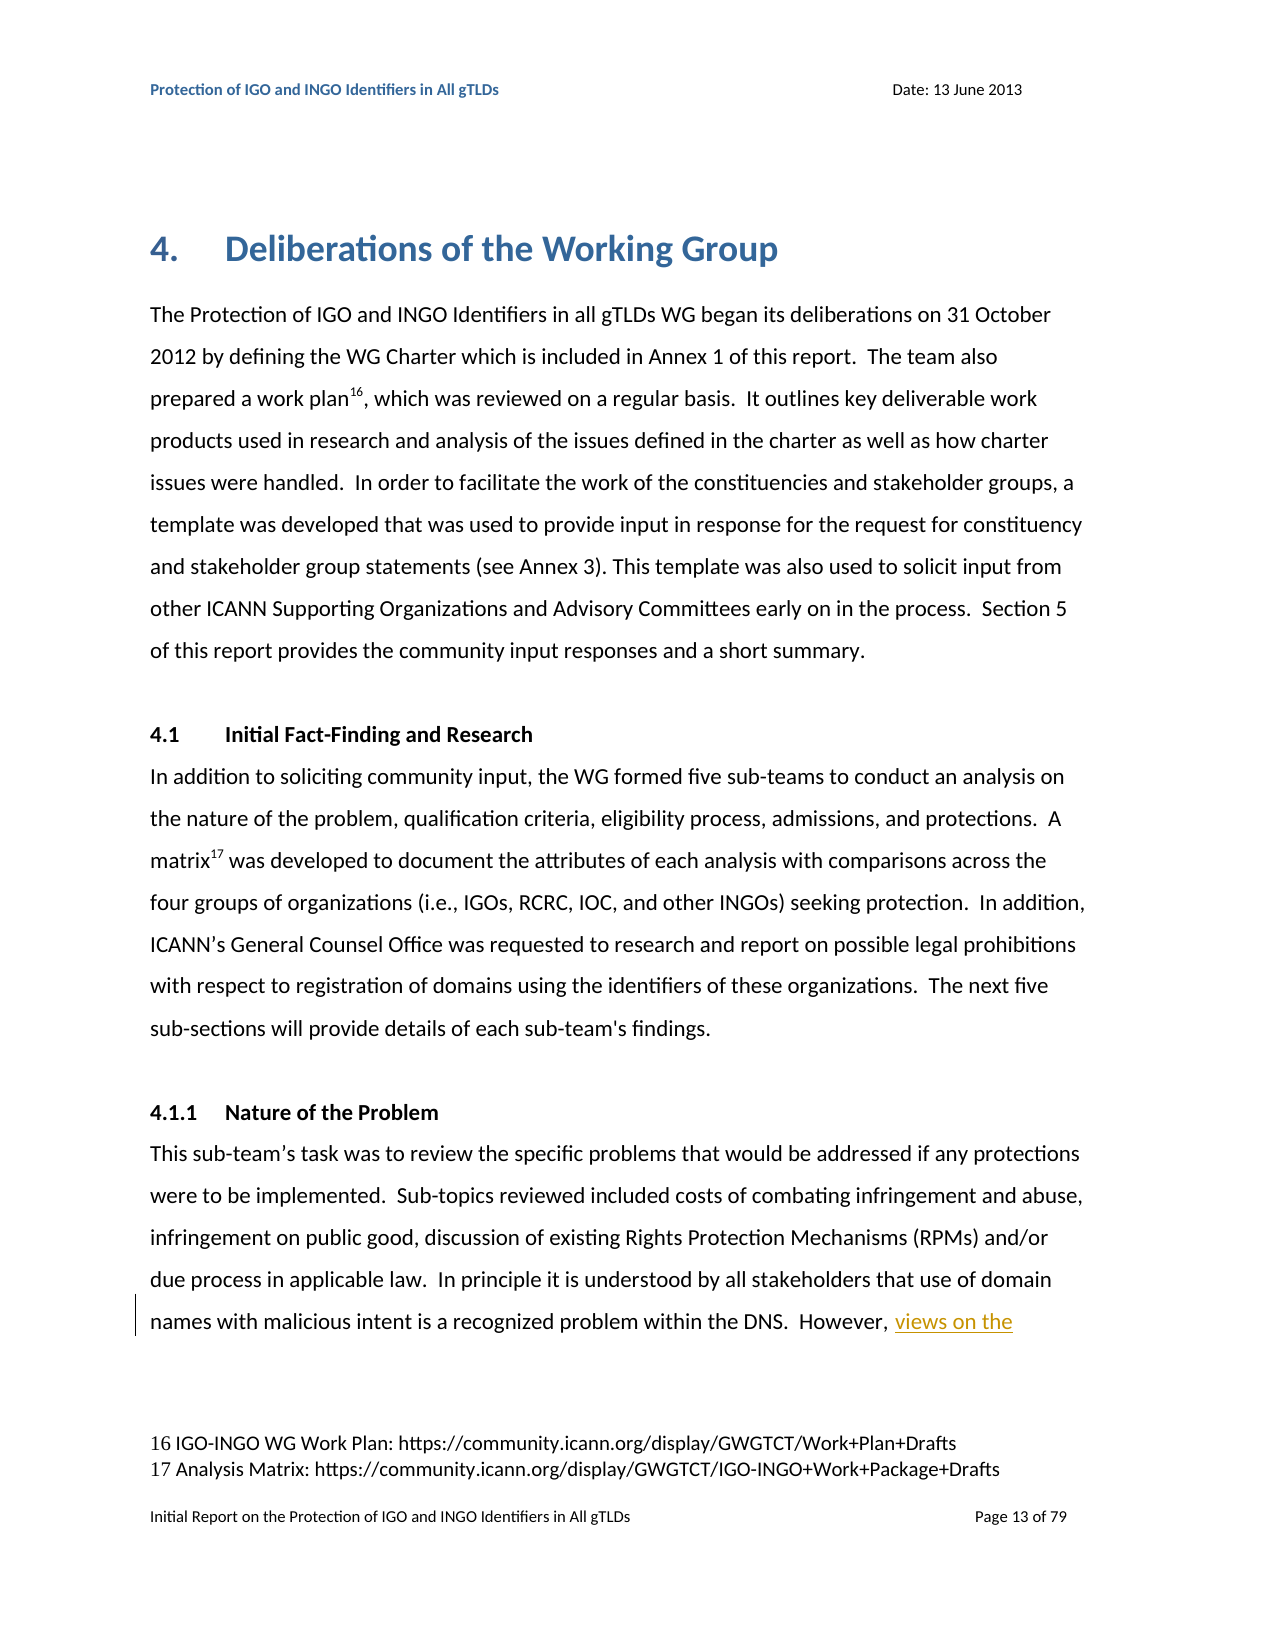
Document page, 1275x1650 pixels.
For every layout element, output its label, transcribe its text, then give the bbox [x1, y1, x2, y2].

subtitle Deliberations of the Working Group [150, 225, 1087, 271]
text The Protection of IGO and INGO Identifiers in all gTLDs WG began its deliberations on 31 October 2012 by defining the WG Charter which is included in Annex 1 of this report. The team also prepared a work plan, which was reviewed on a regular basis. It outlines key deliverable work products used in research and analysis of the issues defined in the charter as well as how charter issues were handled. In order to facilitate the work of the constituencies and stakeholder groups, a template was developed that was used to provide input in response for the request for constituency and stakeholder group statements (see Annex 3). This template was also used to solicit input from other ICANN Supporting Organizations and Advisory Committees early on in the process. Section 5 of this report provides the community input responses and a short summary. [150, 300, 1087, 664]
list Initial Fact-Finding and Research [150, 720, 1087, 748]
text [150, 1139, 1087, 1336]
text In addition to soliciting community input, the WG formed five sub-teams to conduct an analysis on the nature of the problem, qualification criteria, eligibility process, admissions, and protections. A matrix was developed to document the attributes of each analysis with comparisons across the four groups of organizations (i.e., IGOs, RCRC, IOC, and other INGOs) seeking protection. In addition, ICANN’s General Counsel Office was requested to research and report on possible legal prohibitions with respect to registration of domains using the identifiers of these organizations. The next five sub-sections will provide details of each sub-team's findings. [150, 762, 1087, 1042]
text 4.1.1 Nature of the Problem [150, 1098, 1087, 1126]
